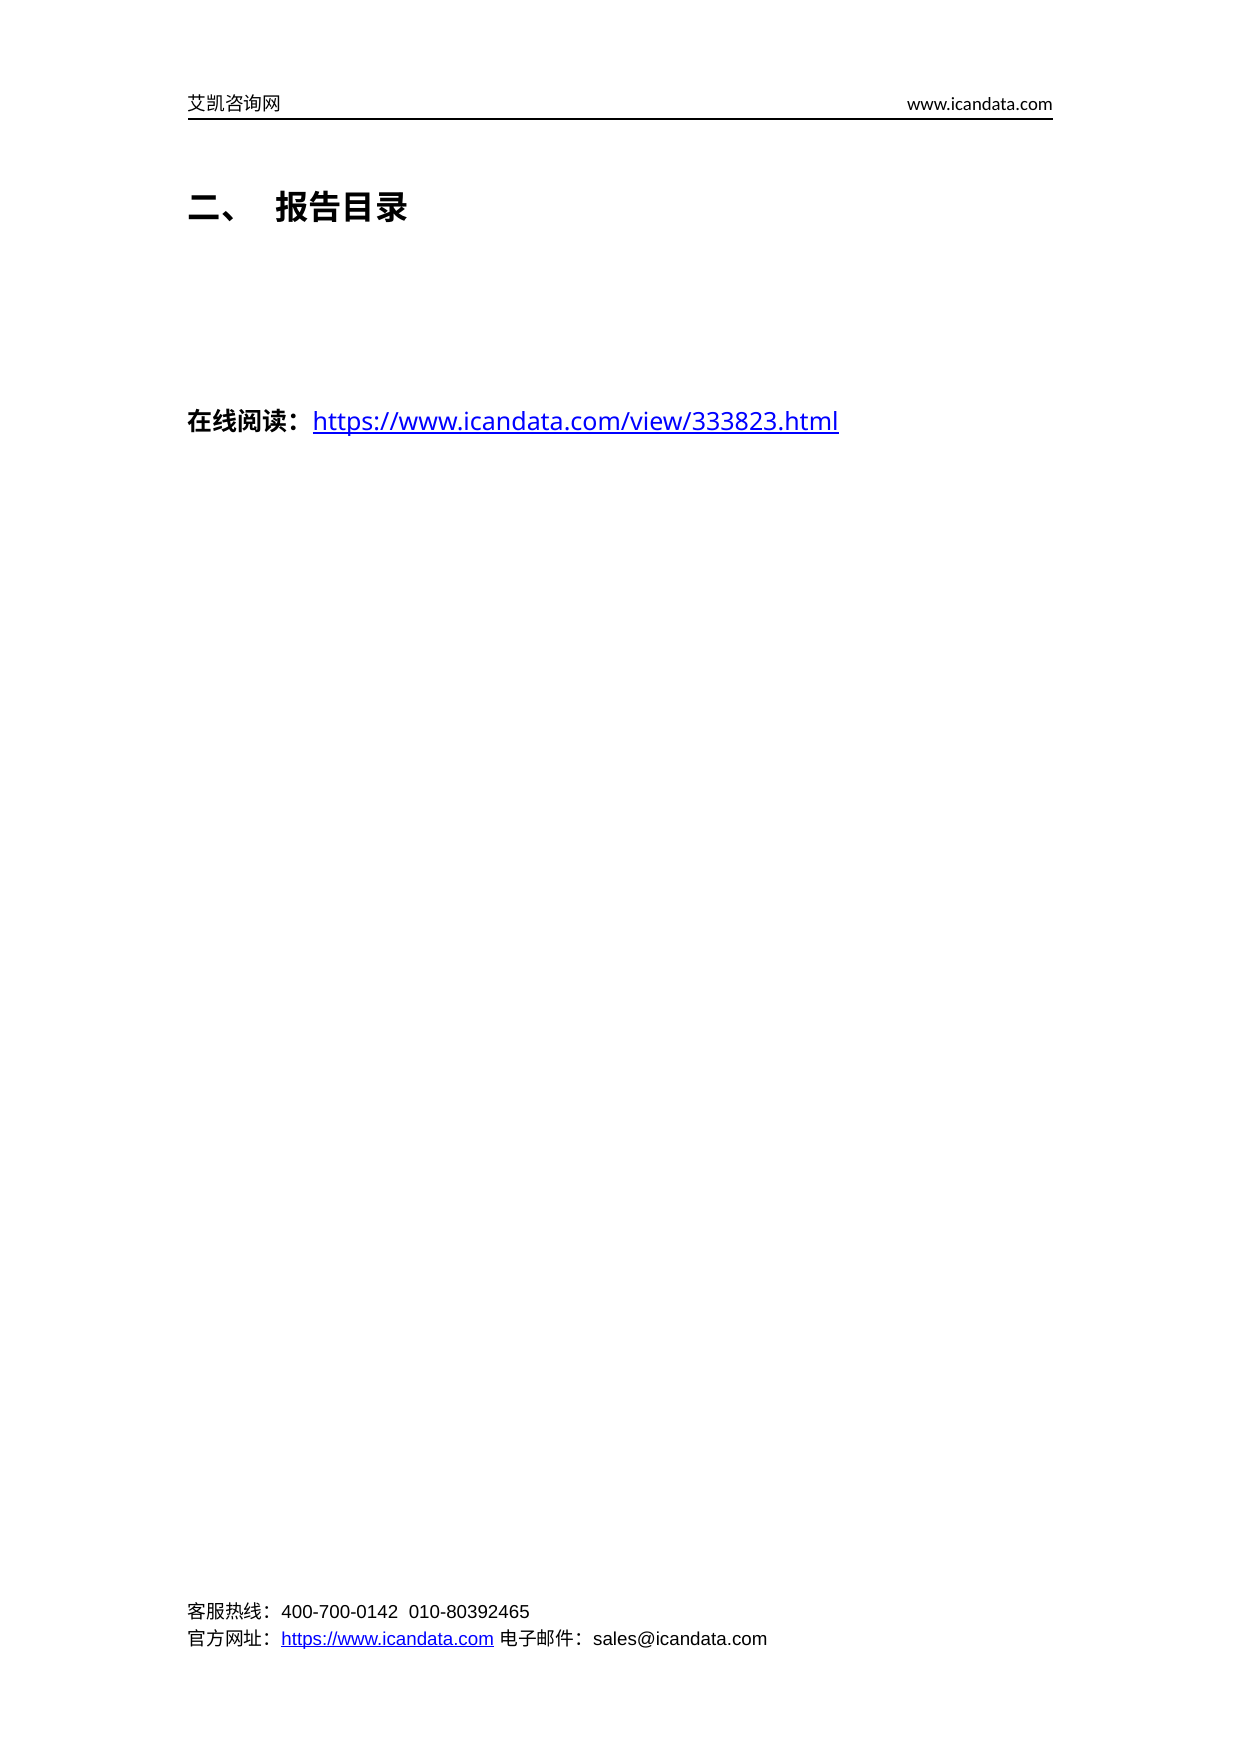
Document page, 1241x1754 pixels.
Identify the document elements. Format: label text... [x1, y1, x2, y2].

subtitle 报告目录 [187, 172, 1053, 237]
text 在线阅读：https://www.icandata.com/view/333823.html [187, 387, 1053, 452]
